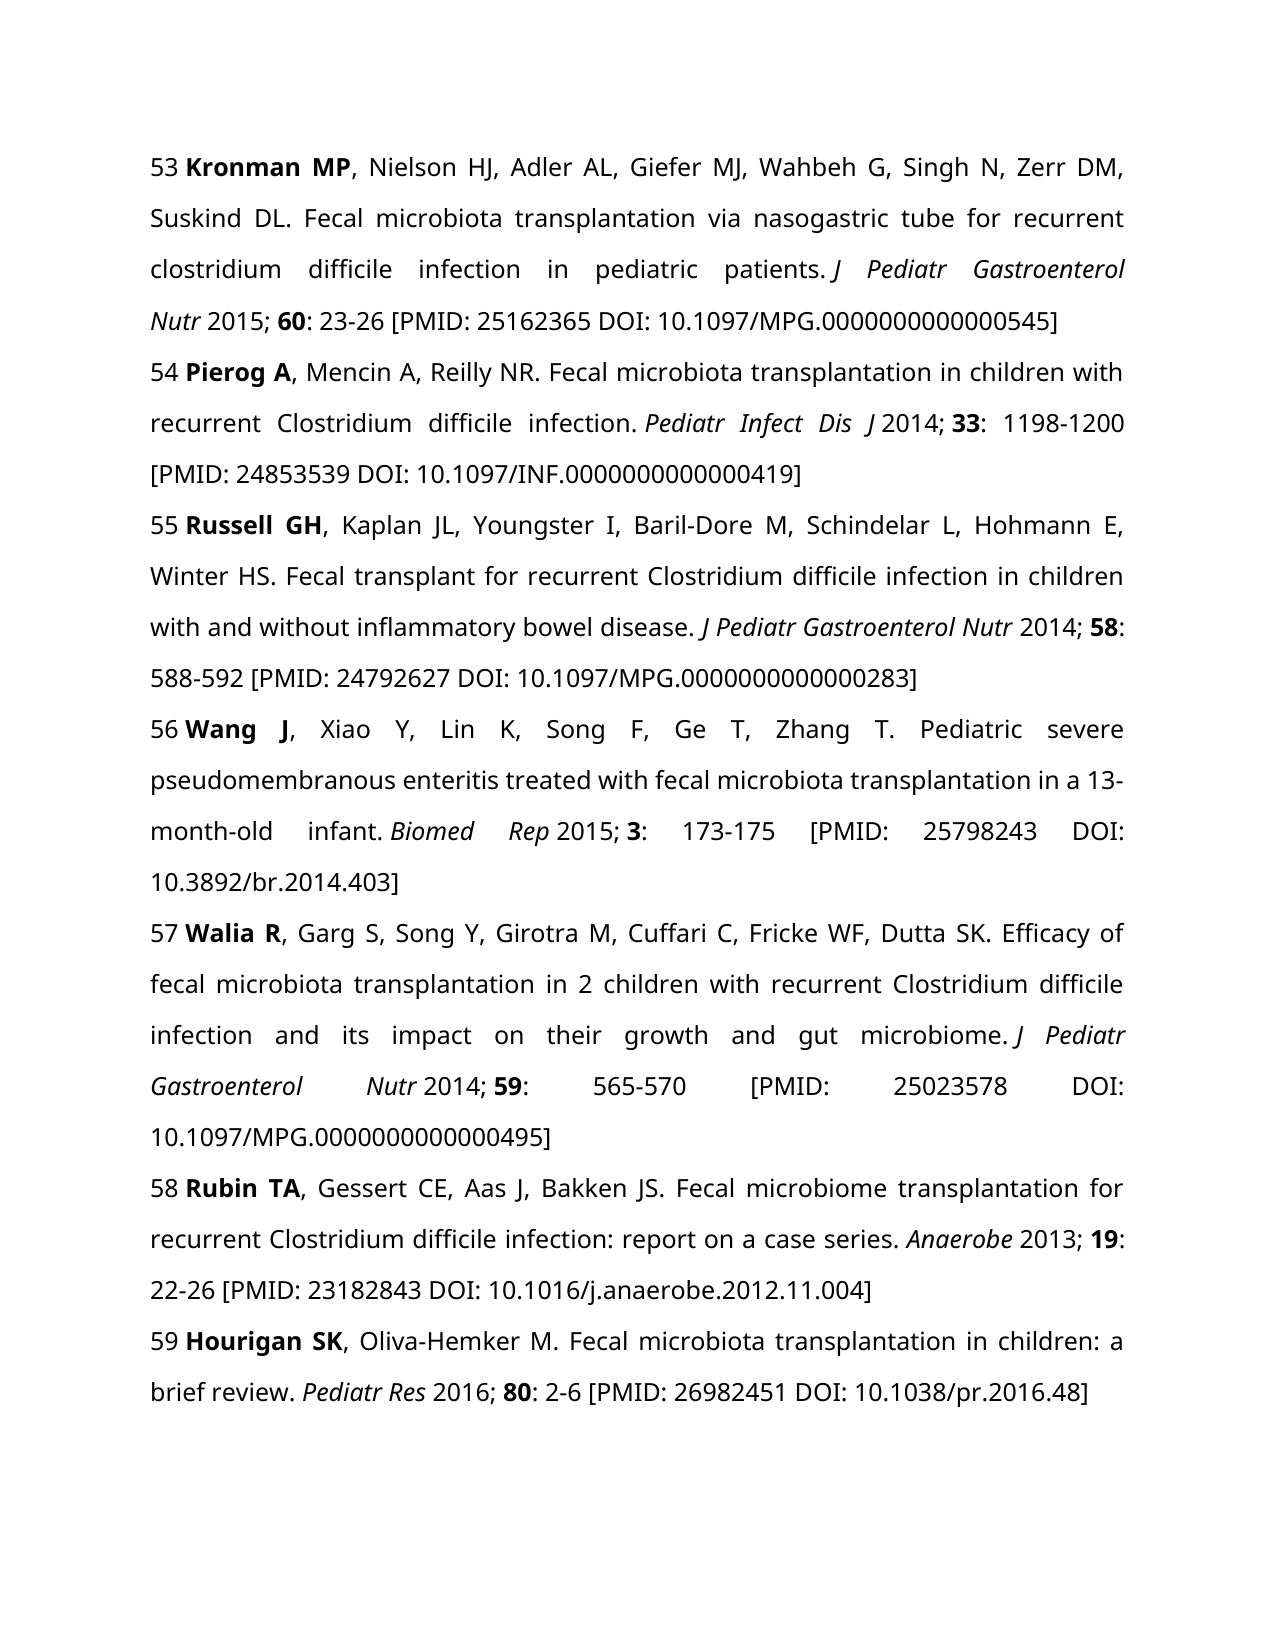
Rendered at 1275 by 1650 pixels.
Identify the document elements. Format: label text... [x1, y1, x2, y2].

text 54 Pierog A, Mencin A, Reilly NR. Fecal microbiota transplantation in children with recurrent Clostridium difficile infection. Pediatr Infect Dis J 2014; 33: 1198-1200 [PMID: 24853539 DOI: 10.1097/INF.0000000000000419] [150, 354, 1125, 490]
text 55 Russell GH, Kaplan JL, Youngster I, Baril-Dore M, Schindelar L, Hohmann E, Winter HS. Fecal transplant for recurrent Clostridium difficile infection in children with and without inflammatory bowel disease. J Pediatr Gastroenterol Nutr 2014; 58: 588-592 [PMID: 24792627 DOI: 10.1097/MPG.0000000000000283] [150, 507, 1125, 694]
text 58 Rubin TA, Gessert CE, Aas J, Bakken JS. Fecal microbiome transplantation for recurrent Clostridium difficile infection: report on a case series. Anaerobe 2013; 19: 22-26 [PMID: 23182843 DOI: 10.1016/j.anaerobe.2012.11.004] [150, 1171, 1125, 1307]
text 53 Kronman MP, Nielson HJ, Adler AL, Giefer MJ, Wahbeh G, Singh N, Zerr DM, Suskind DL. Fecal microbiota transplantation via nasogastric tube for recurrent clostridium difficile infection in pediatric patients. J Pediatr Gastroenterol Nutr 2015; 60: 23-26 [PMID: 25162365 DOI: 10.1097/MPG.0000000000000545] [150, 150, 1125, 337]
text 57 Walia R, Garg S, Song Y, Girotra M, Cuffari C, Fricke WF, Dutta SK. Efficacy of fecal microbiota transplantation in 2 children with recurrent Clostridium difficile infection and its impact on their growth and gut microbiome. J Pediatr Gastroenterol Nutr 2014; 59: 565-570 [PMID: 25023578 DOI: 10.1097/MPG.0000000000000495] [150, 916, 1125, 1154]
text 56 Wang J, Xiao Y, Lin K, Song F, Ge T, Zhang T. Pediatric severe pseudomembranous enteritis treated with fecal microbiota transplantation in a 13-month-old infant. Biomed Rep 2015; 3: 173-175 [PMID: 25798243 DOI: 10.3892/br.2014.403] [150, 711, 1125, 899]
text 59 Hourigan SK, Oliva-Hemker M. Fecal microbiota transplantation in children: a brief review. Pediatr Res 2016; 80: 2-6 [PMID: 26982451 DOI: 10.1038/pr.2016.48] [150, 1324, 1125, 1409]
